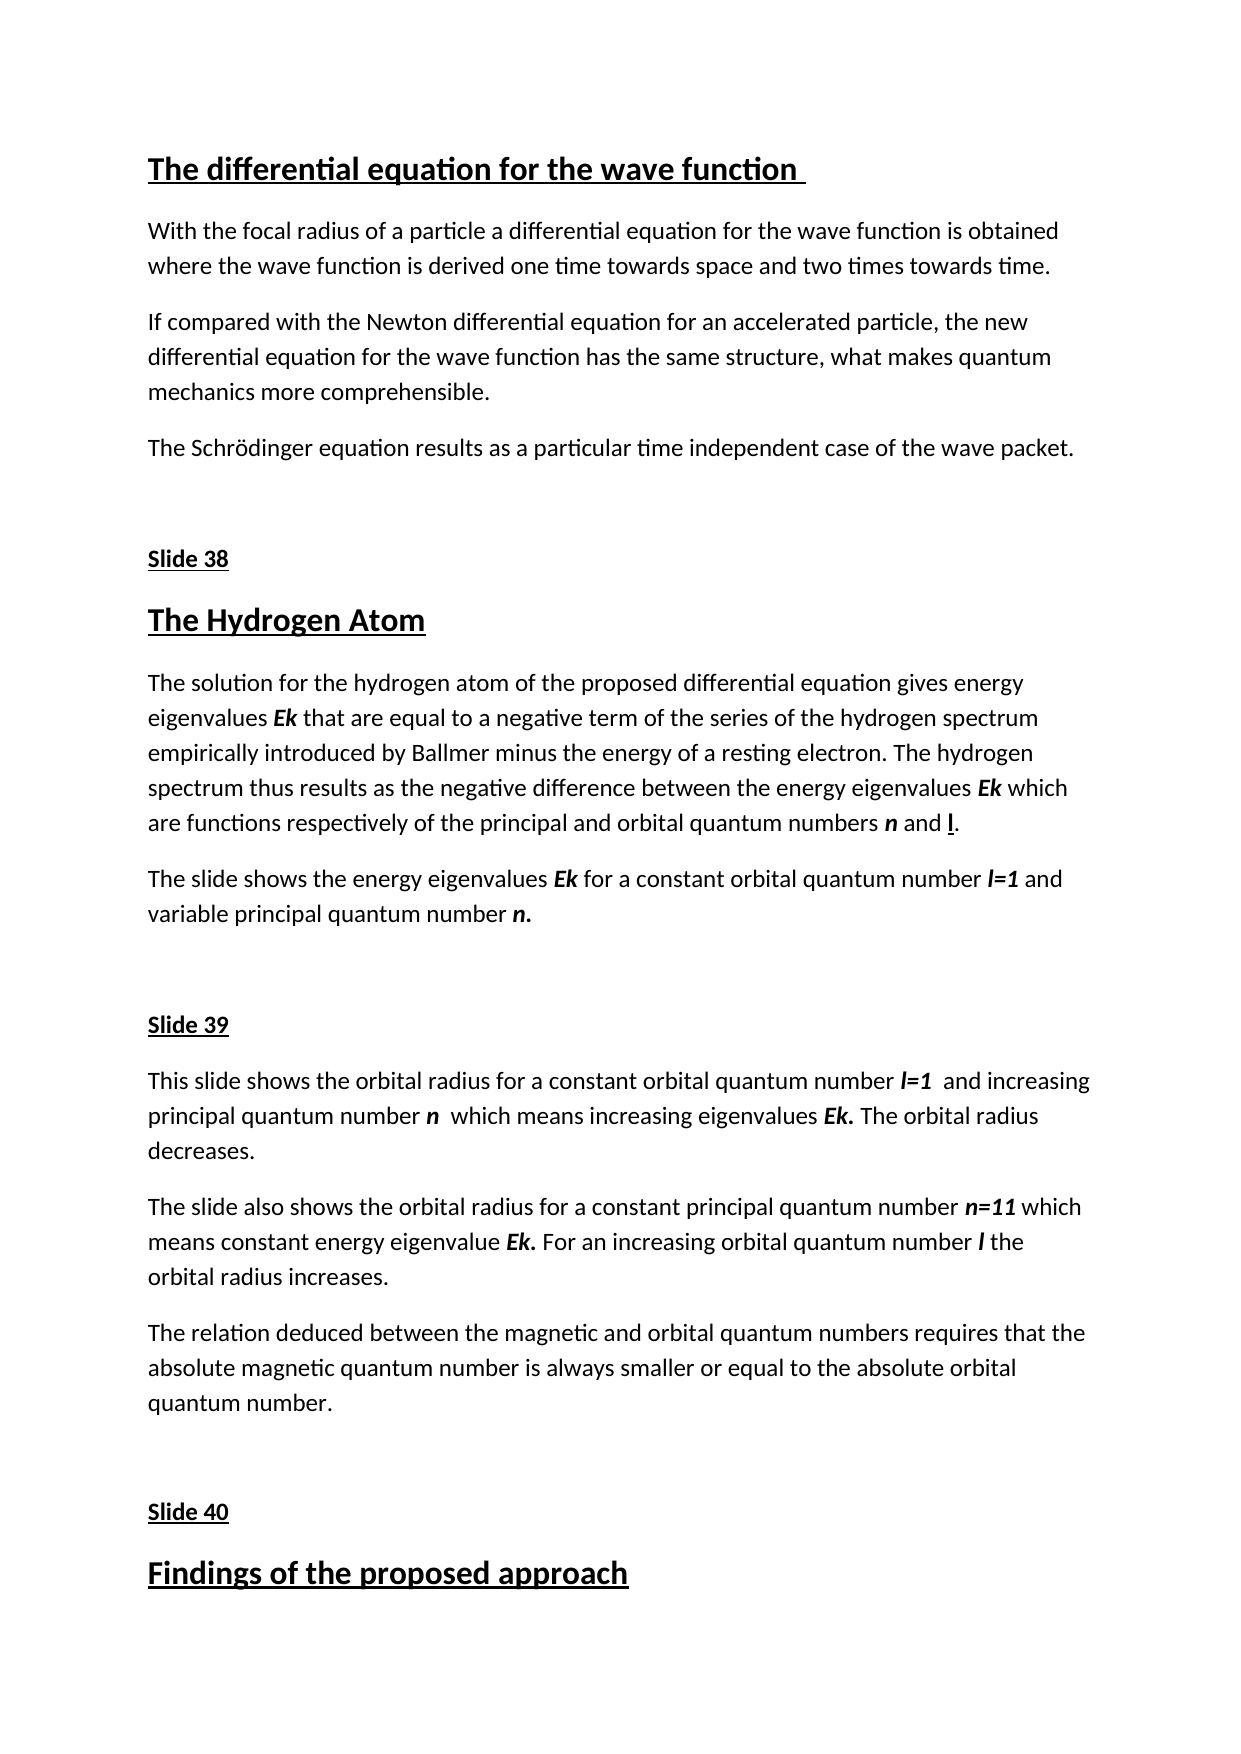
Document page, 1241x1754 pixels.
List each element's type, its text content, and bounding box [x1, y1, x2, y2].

text The solution for the hydrogen atom of the proposed differential equation gives energy eigenvalues Ek that are equal to a negative term of the series of the hydrogen spectrum empirically introduced by Ballmer minus the energy of a resting electron. The hydrogen spectrum thus results as the negative difference between the energy eigenvalues Ek which are functions respectively of the principal and orbital quantum numbers n and l. [148, 667, 1093, 837]
text Findings of the proposed approach [148, 1552, 1093, 1592]
text The relation deduced between the magnetic and orbital quantum numbers requires that the absolute magnetic quantum number is always smaller or equal to the absolute orbital quantum number. [148, 1317, 1093, 1417]
text The Schrödinger equation results as a particular time independent case of the wave packet. [148, 432, 1093, 462]
text Slide 39 [148, 1009, 1093, 1040]
text With the focal radius of a particle a differential equation for the wave function is obtained where the wave function is derived one time towards space and two times towards time. [148, 215, 1093, 281]
text This slide shows the orbital radius for a constant orbital quantum number l=1 and increasing principal quantum number n which means increasing eigenvalues Ek. The orbital radius decreases. [148, 1065, 1093, 1166]
text Slide 40 [148, 1496, 1093, 1526]
text The slide also shows the orbital radius for a constant principal quantum number n=11 which means constant energy eigenvalue Ek. For an increasing orbital quantum number l the orbital radius increases. [148, 1191, 1093, 1292]
text Slide 38 [148, 543, 1093, 574]
text If compared with the Newton differential equation for an accelerated particle, the new differential equation for the wave function has the same structure, what makes quantum mechanics more comprehensible. [148, 306, 1093, 407]
text The differential equation for the wave function [148, 148, 1093, 188]
text The slide shows the energy eigenvalues Ek for a constant orbital quantum number l=1 and variable principal quantum number n. [148, 863, 1093, 928]
text The Hydrogen Atom [148, 599, 1093, 640]
